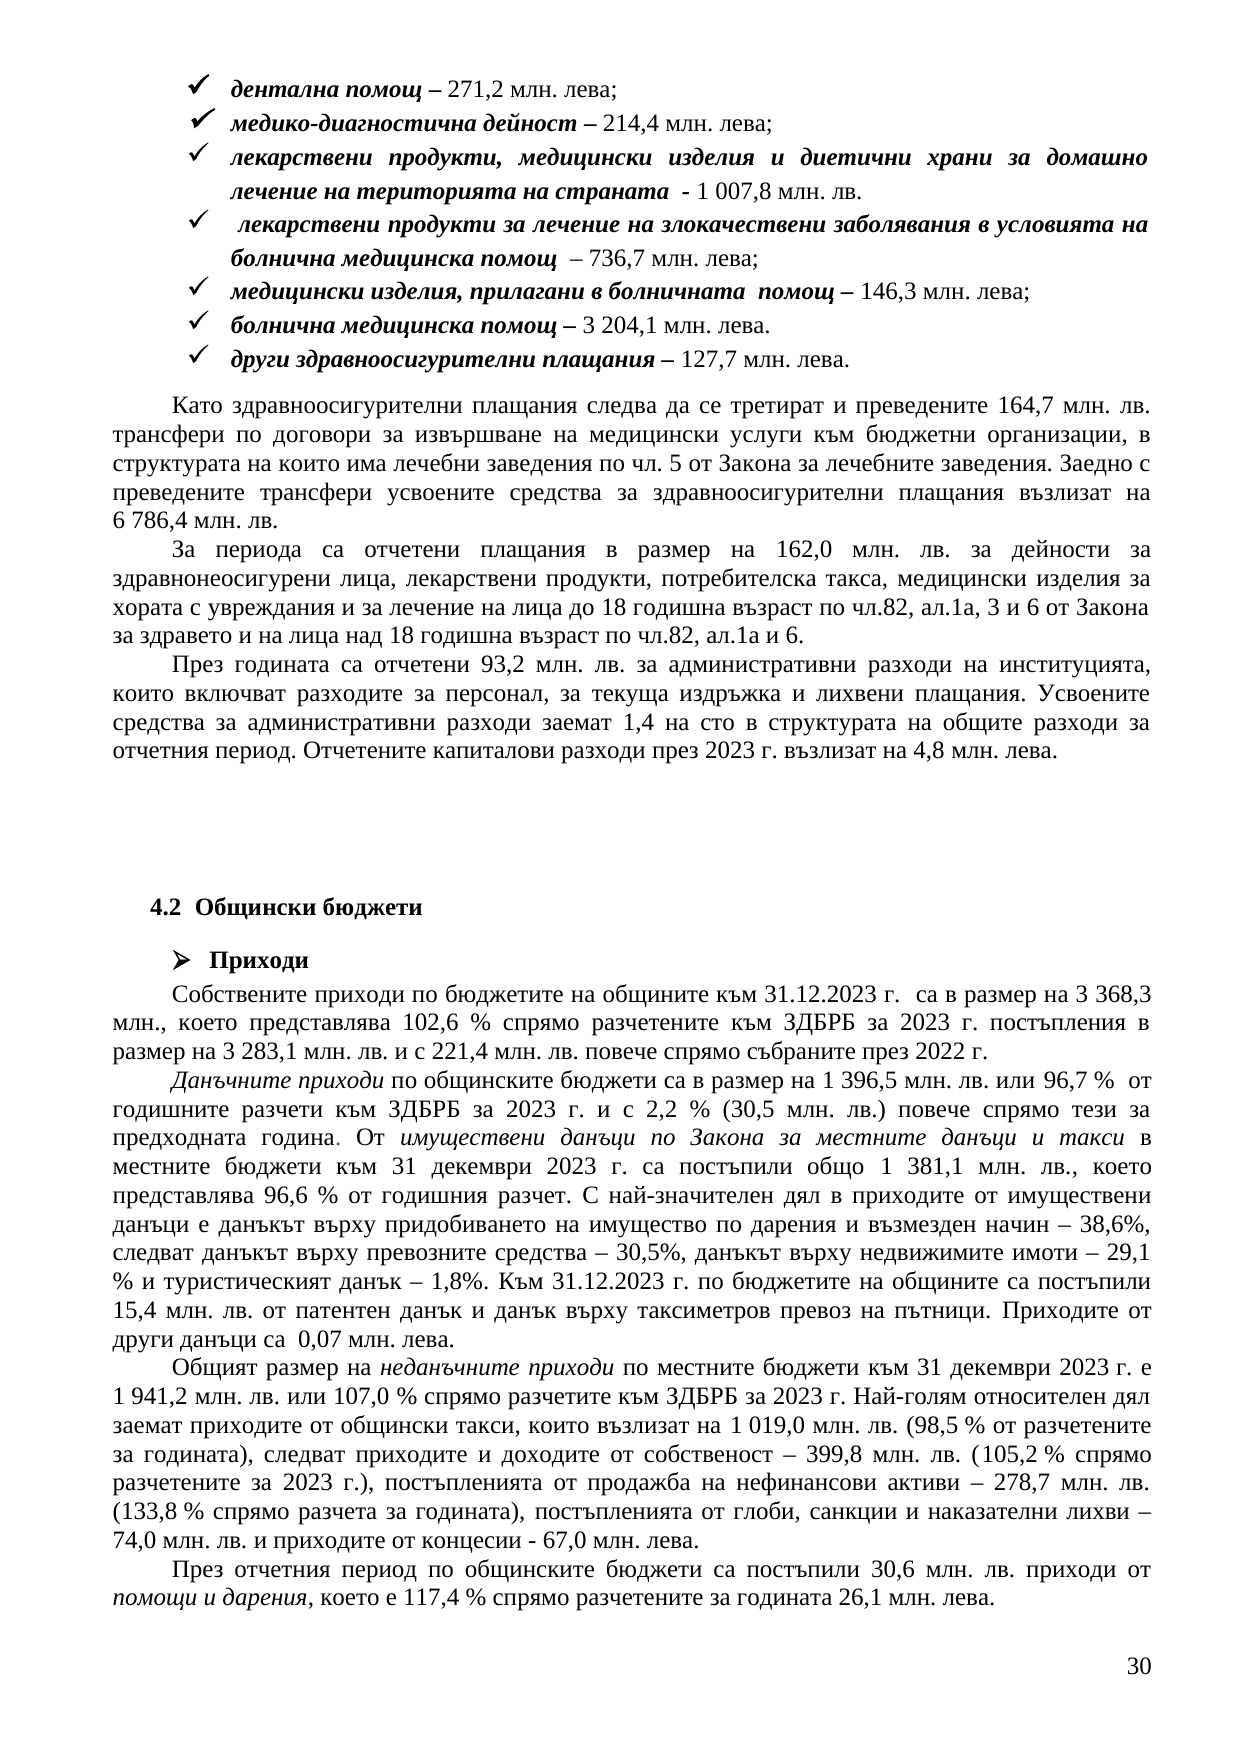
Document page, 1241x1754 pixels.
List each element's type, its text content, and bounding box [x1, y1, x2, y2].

text През годината са отчетени 93,2 млн. лв. за административни разходи на институцията, които включват разходите за персонал, за текуща издръжка и лихвени плащания. Усвоените средства за административни разходи заемат 1,4 на сто в структурата на общите разходи за отчетния период. Отчетените капиталови разходи през 2023 г. възлизат на 4,8 млн. лева. [112, 649, 1152, 764]
list болнична медицинска помощ – 3 204,1 млн. лева. [186, 310, 1152, 340]
list други здравноосигурителни плащания – 127,7 млн. лева. [186, 344, 1152, 374]
text Общият размер на неданъчните приходи по местните бюджети към 31 декември 2023 г. е 1 941,2 млн. лв. или 107,0 % спрямо разчетите към ЗДБРБ за 2023 г. Най-голям относителен дял заемат приходите от общински такси, които възлизат на 1 019,0 млн. лв. (98,5 % от разчетените за годината), следват приходите и доходите от собственост – 399,8 млн. лв. (105,2 % спрямо разчетените за 2023 г.), постъпленията от продажба на нефинансови активи – 278,7 млн. лв. (133,8 % спрямо разчета за годината), постъпленията от глоби, санкции и наказателни лихви – 74,0 млн. лв. и приходите от концесии - 67,0 млн. лева. [112, 1352, 1152, 1554]
list дентална помощ – 271,2 млн. лева; [186, 74, 1152, 103]
text За периода са отчетени плащания в размер на 162,0 млн. лв. за дейности за здравнонеосигурени лица, лекарствени продукти, потребителска такса, медицински изделия за хората с увреждания и за лечение на лица до 18 годишна възраст по чл.82, ал.1а, 3 и 6 от Закона за здравето и на лица над 18 годишна възраст по чл.82, ал.1а и 6. [112, 534, 1152, 649]
list лекарствени продукти за лечение на злокачествени заболявания в условията на болнична медицинска помощ – 736,7 млн. лева; [186, 209, 1152, 272]
list лекарствени продукти, медицински изделия и диетични храни за домашно лечение на територията на страната - 1 007,8 млн. лв. [186, 142, 1152, 205]
list медико-диагностична дейност – 214,4 млн. лева; [186, 108, 1152, 138]
text Като здравноосигурителни плащания следва да се третират и преведените 164,7 млн. лв. трансфери по договори за извършване на медицински услуги към бюджетни организации, в структурата на които има лечебни заведения по чл. 5 от Закона за лечебните заведения. Заедно с преведените трансфери усвоените средства за здравноосигурителни плащания възлизат на 6 786,4 млн. лв. [112, 391, 1152, 534]
text През отчетния период по общинските бюджети са постъпили 30,6 млн. лв. приходи от помощи и дарения, което е 117,4 % спрямо разчетените за годината 26,1 млн. лева. [112, 1554, 1152, 1611]
subtitle Общински бюджети [150, 892, 1163, 921]
list медицински изделия, прилагани в болничната помощ – 146,3 млн. лева; [186, 276, 1152, 306]
text Данъчните приходи по общинските бюджети са в размер на 1 396,5 млн. лв. или 96,7 % от годишните разчети към ЗДБРБ за 2023 г. и с 2,2 % (30,5 млн. лв.) повече спрямо тези за предходната година. От имуществени данъци по Закона за местните данъци и такси в местните бюджети към 31 декември 2023 г. са постъпили общо 1 381,1 млн. лв., което представлява 96,6 % от годишния разчет. С най-значителен дял в приходите от имуществени данъци е данъкът върху придобиването на имущество по дарения и възмезден начин – 38,6%, следват данъкът върху превозните средства – 30,5%, данъкът върху недвижимите имоти – 29,1 % и туристическият данък – 1,8%. Към 31.12.2023 г. по бюджетите на общините са постъпили 15,4 млн. лв. от патентен данък и данък върху таксиметров превоз на пътници. Приходите от други данъци са 0,07 млн. лева. [112, 1065, 1152, 1352]
list Приходи [172, 946, 1152, 974]
text Собствените приходи по бюджетите на общините към 31.12.2023 г. са в размер на 3 368,3 млн., което представлява 102,6 % спрямо разчетените към ЗДБРБ за 2023 г. постъпления в размер на 3 283,1 млн. лв. и с 221,4 млн. лв. повече спрямо събраните през 2022 г. [112, 979, 1152, 1065]
